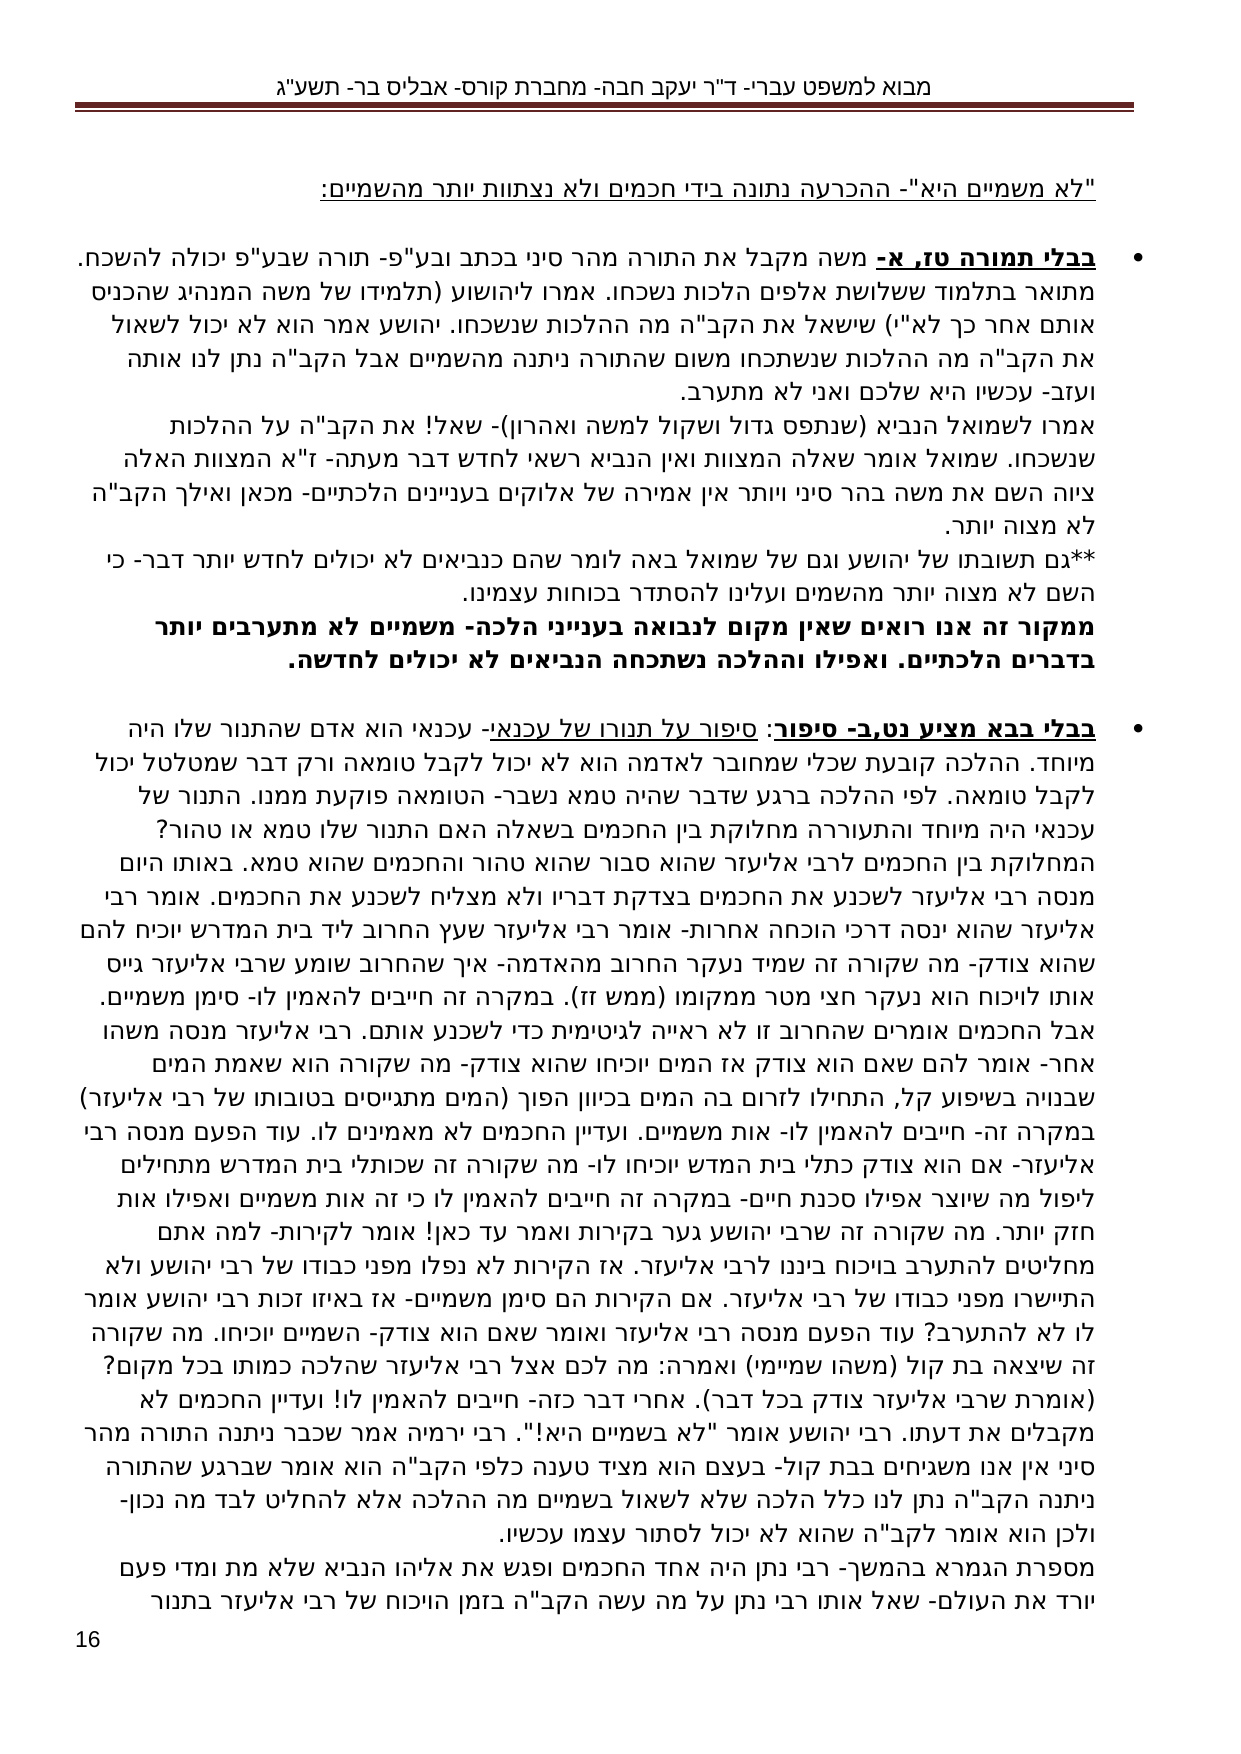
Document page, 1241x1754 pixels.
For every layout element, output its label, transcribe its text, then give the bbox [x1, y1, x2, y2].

list ממקור זה אנו רואים שאין מקום לנבואה בענייני הלכה- משמיים לא מתערבים יותר בדברים הלכתיים. ואפילו וההלכה נשתכחה הנביאים לא יכולים לחדשה. [75, 612, 1096, 675]
list בבלי בבא מציע נט,ב- סיפור: סיפור על תנורו של עכנאי- עכנאי הוא אדם שהתנור שלו היה מיוחד. ההלכה קובעת שכלי שמחובר לאדמה הוא לא יכול לקבל טומאה ורק דבר שמטלטל יכול לקבל טומאה. לפי ההלכה ברגע שדבר שהיה טמא נשבר- הטומאה פוקעת ממנו. התנור של עכנאי היה מיוחד והתעוררה מחלוקת בין החכמים בשאלה האם התנור שלו טמא או טהור? המחלוקת בין החכמים לרבי אליעזר שהוא סבור שהוא טהור והחכמים שהוא טמא. באותו היום מנסה רבי אליעזר לשכנע את החכמים בצדקת דבריו ולא מצליח לשכנע את החכמים. אומר רבי אליעזר שהוא ינסה דרכי הוכחה אחרות- אומר רבי אליעזר שעץ החרוב ליד בית המדרש יוכיח להם שהוא צודק- מה שקורה זה שמיד נעקר החרוב מהאדמה- איך שהחרוב שומע שרבי אליעזר גייס אותו לויכוח הוא נעקר חצי מטר ממקומו (ממש זז). במקרה זה חייבים להאמין לו- סימן משמיים. אבל החכמים אומרים שהחרוב זו לא ראייה לגיטימית כדי לשכנע אותם. רבי אליעזר מנסה משהו אחר- אומר להם שאם הוא צודק אז המים יוכיחו שהוא צודק- מה שקורה הוא שאמת המים שבנויה בשיפוע קל, התחילו לזרום בה המים בכיוון הפוך (המים מתגייסים בטובותו של רבי אליעזר) במקרה זה- חייבים להאמין לו- אות משמיים. ועדיין החכמים לא מאמינים לו. עוד הפעם מנסה רבי אליעזר- אם הוא צודק כתלי בית המדש יוכיחו לו- מה שקורה זה שכותלי בית המדרש מתחילים ליפול מה שיוצר אפילו סכנת חיים- במקרה זה חייבים להאמין לו כי זה אות משמיים ואפילו אות חזק יותר. מה שקורה זה שרבי יהושע גער בקירות ואמר עד כאן! אומר לקירות- למה אתם מחליטים להתערב בויכוח ביננו לרבי אליעזר. אז הקירות לא נפלו מפני כבודו של רבי יהושע ולא התיישרו מפני כבודו של רבי אליעזר. אם הקירות הם סימן משמיים- אז באיזו זכות רבי יהושע אומר לו לא להתערב? עוד הפעם מנסה רבי אליעזר ואומר שאם הוא צודק- השמיים יוכיחו. מה שקורה זה שיצאה בת קול (משהו שמיימי) ואמרה: מה לכם אצל רבי אליעזר שהלכה כמותו בכל מקום? (אומרת שרבי אליעזר צודק בכל דבר). אחרי דבר כזה- חייבים להאמין לו! ועדיין החכמים לא מקבלים את דעתו. רבי יהושע אומר "לא בשמיים היא!". רבי ירמיה אמר שכבר ניתנה התורה מהר סיני אין אנו משגיחים בבת קול- בעצם הוא מציד טענה כלפי הקב"ה הוא אומר שברגע שהתורה ניתנה הקב"ה נתן לנו כלל הלכה שלא לשאול בשמיים מה ההלכה אלא להחליט לבד מה נכון- ולכן הוא אומר לקב"ה שהוא לא יכול לסתור עצמו עכשיו. [75, 714, 1134, 1548]
list בבלי תמורה טז, א- משה מקבל את התורה מהר סיני בכתב ובע"פ- תורה שבע"פ יכולה להשכח. מתואר בתלמוד ששלושת אלפים הלכות נשכחו. אמרו ליהושוע (תלמידו של משה המנהיג שהכניס אותם אחר כך לא"י) שישאל את הקב"ה מה ההלכות שנשכחו. יהושע אמר הוא לא יכול לשאול את הקב"ה מה ההלכות שנשתכחו משום שהתורה ניתנה מהשמיים אבל הקב"ה נתן לנו אותה ועזב- עכשיו היא שלכם ואני לא מתערב. [75, 243, 1134, 406]
list **גם תשובתו של יהושע וגם של שמואל באה לומר שהם כנביאים לא יכולים לחדש יותר דבר- כי השם לא מצוה יותר מהשמים ועלינו להסתדר בכוחות עצמינו. [75, 545, 1096, 608]
list "לא משמיים היא"- ההכרעה נתונה בידי חכמים ולא נצתוות יותר מהשמיים: [75, 174, 1096, 204]
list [75, 1553, 1096, 1615]
list אמרו לשמואל הנביא (שנתפס גדול ושקול למשה ואהרון)- שאל! את הקב"ה על ההלכות שנשכחו. שמואל אומר שאלה המצוות ואין הנביא רשאי לחדש דבר מעתה- ז"א המצוות האלה ציוה השם את משה בהר סיני ויותר אין אמירה של אלוקים בעניינים הלכתיים- מכאן ואילך הקב"ה לא מצוה יותר. [75, 411, 1096, 541]
